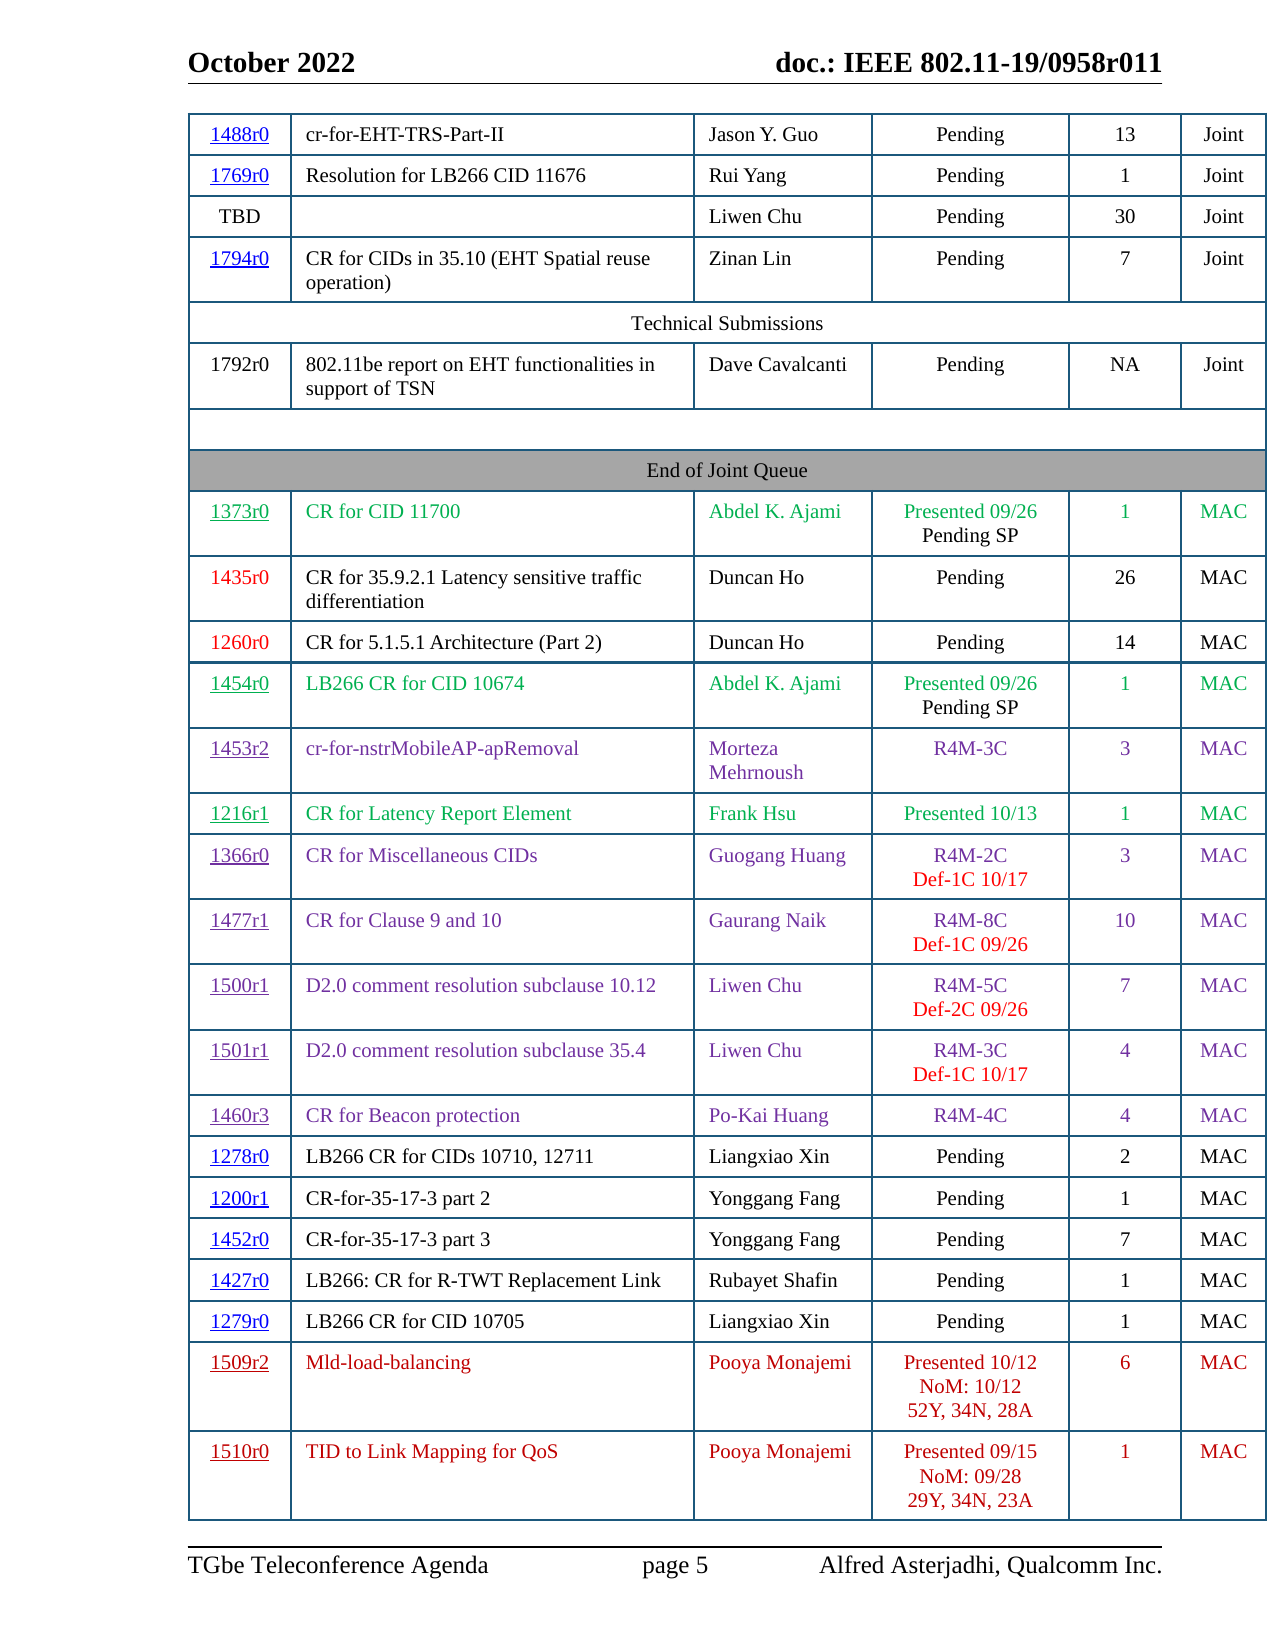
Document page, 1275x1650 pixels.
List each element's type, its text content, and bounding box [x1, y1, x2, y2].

table_cell CR for 35.9.2.1 Latency sensitive traffic differentiation [292, 557, 693, 620]
table_cell Pending [873, 557, 1068, 620]
table_cell Yonggang Fang [695, 1178, 871, 1217]
table_cell MAC [1182, 1432, 1265, 1519]
table_cell MAC [1182, 835, 1265, 898]
table_cell D2.0 comment resolution subclause 35.4 [292, 1031, 693, 1094]
table_cell Liangxiao Xin [695, 1302, 871, 1341]
table_cell R4M-3C [873, 729, 1068, 792]
table_cell 1 [1070, 492, 1180, 555]
table_cell 3 [1070, 835, 1180, 898]
table_cell MAC [1182, 557, 1265, 620]
table_cell R4M-5C Def-2C 09/26 [873, 965, 1068, 1028]
table_cell Liwen Chu [695, 1031, 871, 1094]
table_cell Presented 09/26 Pending SP [873, 664, 1068, 727]
table_cell Presented 09/15 NoM: 09/28 29Y, 34N, 23A [873, 1432, 1068, 1519]
table_cell CR for Miscellaneous CIDs [292, 835, 693, 898]
table_cell MAC [1182, 1219, 1265, 1258]
table_cell Pending [873, 344, 1068, 407]
table_cell MAC [1182, 900, 1265, 963]
table_cell 1500r1 [190, 965, 290, 1028]
table_cell 30 [1070, 197, 1180, 236]
table_cell Pending [873, 1219, 1068, 1258]
table_cell 1769r0 [190, 156, 290, 195]
table_cell 1452r0 [190, 1219, 290, 1258]
table_cell MAC [1182, 1031, 1265, 1094]
table_cell Technical Submissions [190, 303, 1265, 342]
table_cell [292, 197, 693, 236]
table_cell Liangxiao Xin [695, 1137, 871, 1176]
table_cell MAC [1182, 664, 1265, 727]
table_cell 1510r0 [190, 1432, 290, 1519]
table_cell Liwen Chu [695, 965, 871, 1028]
table_cell Resolution for LB266 CID 11676 [292, 156, 693, 195]
table_cell Joint [1182, 156, 1265, 195]
table_cell R4M-4C [873, 1096, 1068, 1135]
table_cell 1200r1 [190, 1178, 290, 1217]
table_cell Pending [873, 156, 1068, 195]
table_cell Joint [1182, 238, 1265, 301]
table_cell MAC [1182, 622, 1265, 661]
table_cell Gaurang Naik [695, 900, 871, 963]
table_cell R4M-8C Def-1C 09/26 [873, 900, 1068, 963]
table_cell MAC [1182, 794, 1265, 833]
table_cell Morteza Mehrnoush [695, 729, 871, 792]
table_cell 1260r0 [190, 622, 290, 661]
table_cell Dave Cavalcanti [695, 344, 871, 407]
table_cell 4 [1070, 1031, 1180, 1094]
table_cell MAC [1182, 965, 1265, 1028]
table_cell 7 [1070, 1219, 1180, 1258]
table_cell End of Joint Queue [190, 451, 1265, 490]
table_cell R4M-3C Def-1C 10/17 [873, 1031, 1068, 1094]
table_cell LB266 CR for CID 10705 [292, 1302, 693, 1341]
table_cell Pending [873, 197, 1068, 236]
table_cell 1488r0 [190, 115, 290, 154]
table_cell Pending [873, 1260, 1068, 1299]
table_cell 10 [1070, 900, 1180, 963]
table_cell CR for Beacon protection [292, 1096, 693, 1135]
table_cell CR for Latency Report Element [292, 794, 693, 833]
table_cell TID to Link Mapping for QoS [292, 1432, 693, 1519]
table_cell 13 [1070, 115, 1180, 154]
table_cell 7 [1070, 238, 1180, 301]
table_cell 1 [1070, 1260, 1180, 1299]
table_cell Guogang Huang [695, 835, 871, 898]
table_cell MAC [1182, 1178, 1265, 1217]
table_cell Pending [873, 1137, 1068, 1176]
table_cell CR for 5.1.5.1 Architecture (Part 2) [292, 622, 693, 661]
table_cell Duncan Ho [695, 622, 871, 661]
table_cell LB266 CR for CIDs 10710, 12711 [292, 1137, 693, 1176]
table_cell 802.11be report on EHT functionalities in support of TSN [292, 344, 693, 407]
table_cell Pooya Monajemi [695, 1343, 871, 1430]
table_cell MAC [1182, 1096, 1265, 1135]
table_cell Presented 10/12 NoM: 10/12 52Y, 34N, 28A [873, 1343, 1068, 1430]
table_cell 1373r0 [190, 492, 290, 555]
table_cell LB266: CR for R-TWT Replacement Link [292, 1260, 693, 1299]
table_cell Joint [1182, 115, 1265, 154]
table_cell 1279r0 [190, 1302, 290, 1341]
table_cell CR-for-35-17-3 part 2 [292, 1178, 693, 1217]
table_cell 26 [1070, 557, 1180, 620]
table_cell Yonggang Fang [695, 1219, 871, 1258]
table_cell CR-for-35-17-3 part 3 [292, 1219, 693, 1258]
table_cell LB266 CR for CID 10674 [292, 664, 693, 727]
table_cell 1477r1 [190, 900, 290, 963]
table_cell D2.0 comment resolution subclause 10.12 [292, 965, 693, 1028]
table_cell MAC [1182, 492, 1265, 555]
table_cell Pooya Monajemi [695, 1432, 871, 1519]
table_cell 1216r1 [190, 794, 290, 833]
table_cell 1501r1 [190, 1031, 290, 1094]
table_cell Pending [873, 1178, 1068, 1217]
table_cell 1 [1070, 156, 1180, 195]
table_cell Pending [873, 238, 1068, 301]
table_cell 1 [1070, 1178, 1180, 1217]
table_cell [190, 410, 1265, 449]
table_cell R4M-2C Def-1C 10/17 [873, 835, 1068, 898]
table_cell NA [1070, 344, 1180, 407]
table_cell Rui Yang [695, 156, 871, 195]
table_cell 1453r2 [190, 729, 290, 792]
table_cell Abdel K. Ajami [695, 664, 871, 727]
table_cell 7 [1070, 965, 1180, 1028]
table_cell CR for Clause 9 and 10 [292, 900, 693, 963]
table_cell 6 [1070, 1343, 1180, 1430]
table_cell 1460r3 [190, 1096, 290, 1135]
table_cell MAC [1182, 1302, 1265, 1341]
table_cell Mld-load-balancing [292, 1343, 693, 1430]
table_cell Abdel K. Ajami [695, 492, 871, 555]
table_cell cr-for-nstrMobileAP-apRemoval [292, 729, 693, 792]
table_cell 3 [1070, 729, 1180, 792]
table_cell Joint [1182, 197, 1265, 236]
table_cell Joint [1182, 344, 1265, 407]
table_cell Duncan Ho [695, 557, 871, 620]
table_cell 1278r0 [190, 1137, 290, 1176]
table_cell 1 [1070, 1432, 1180, 1519]
table_cell Liwen Chu [695, 197, 871, 236]
table_cell cr-for-EHT-TRS-Part-II [292, 115, 693, 154]
table_cell MAC [1182, 1343, 1265, 1430]
table_cell 1509r2 [190, 1343, 290, 1430]
table_cell 2 [1070, 1137, 1180, 1176]
table_cell 1 [1070, 1302, 1180, 1341]
table_cell 1435r0 [190, 557, 290, 620]
table_cell CR for CID 11700 [292, 492, 693, 555]
table_cell 4 [1070, 1096, 1180, 1135]
table_cell MAC [1182, 1137, 1265, 1176]
table_cell 1454r0 [190, 664, 290, 727]
table_cell Presented 10/13 [873, 794, 1068, 833]
table_cell CR for CIDs in 35.10 (EHT Spatial reuse operation) [292, 238, 693, 301]
table_cell TBD [190, 197, 290, 236]
table_cell Presented 09/26 Pending SP [873, 492, 1068, 555]
table_cell Zinan Lin [695, 238, 871, 301]
table_cell 1 [1070, 664, 1180, 727]
table_cell MAC [1182, 729, 1265, 792]
table_cell Pending [873, 622, 1068, 661]
table_cell Frank Hsu [695, 794, 871, 833]
table_cell 14 [1070, 622, 1180, 661]
table_cell 1366r0 [190, 835, 290, 898]
table_cell Jason Y. Guo [695, 115, 871, 154]
table_cell MAC [1182, 1260, 1265, 1299]
table_cell Po-Kai Huang [695, 1096, 871, 1135]
table_cell 1427r0 [190, 1260, 290, 1299]
table_cell Pending [873, 1302, 1068, 1341]
table_cell Pending [873, 115, 1068, 154]
table_cell 1794r0 [190, 238, 290, 301]
table_cell 1 [1070, 794, 1180, 833]
table_cell 1792r0 [190, 344, 290, 407]
table_cell Rubayet Shafin [695, 1260, 871, 1299]
